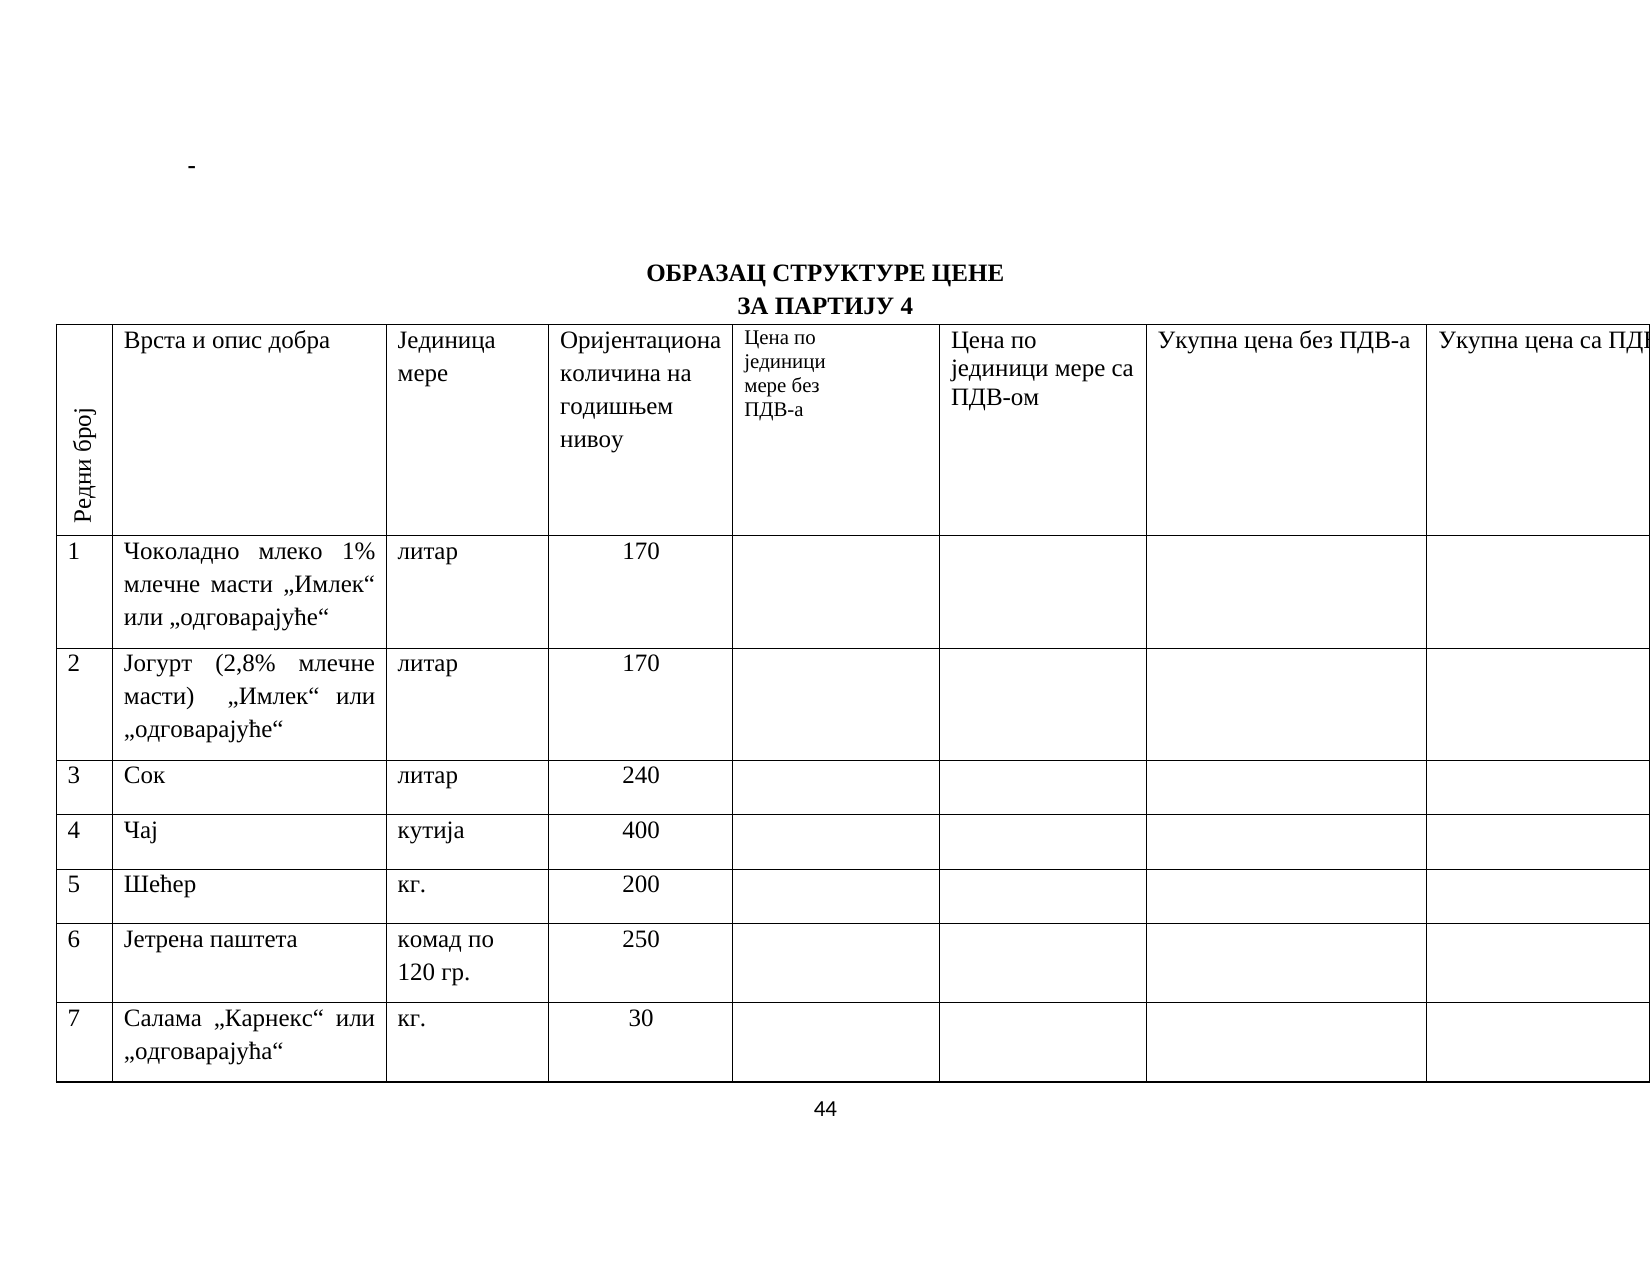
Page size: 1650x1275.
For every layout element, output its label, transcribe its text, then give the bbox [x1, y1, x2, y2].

table_cell 3 [57, 761, 112, 814]
table_cell [940, 870, 1146, 923]
table_cell [733, 1003, 939, 1081]
table_cell 400 [549, 815, 732, 868]
table_cell кг. [387, 870, 548, 923]
table_cell [940, 536, 1146, 647]
table_cell литар [387, 761, 548, 814]
text ОБРАЗАЦ СТРУКТУРЕ ЦЕНЕ [150, 258, 1500, 286]
table_cell литар [387, 536, 548, 647]
table_cell 6 [57, 924, 112, 1002]
table_cell Јогурт (2,8% млечне масти) „Имлек“ или „одговарајуће“ [113, 649, 386, 759]
table_cell [1427, 815, 1649, 868]
table_cell 200 [549, 870, 732, 923]
table_cell [1427, 761, 1649, 814]
table_cell 4 [57, 815, 112, 868]
table_header Укупна цена без ПДВ-а [1147, 325, 1426, 535]
table_cell 1 [57, 536, 112, 647]
table_cell Чај [113, 815, 386, 868]
table_cell [1147, 815, 1426, 868]
table_cell [733, 761, 939, 814]
table_header Оријентациона количина на годишњем нивоу [549, 325, 732, 535]
table_cell литар [387, 649, 548, 759]
table_cell 30 [549, 1003, 732, 1081]
table_cell [1427, 924, 1649, 1002]
table_cell [940, 761, 1146, 814]
table_cell [940, 1003, 1146, 1081]
table_cell [1147, 536, 1426, 647]
table_cell кутија [387, 815, 548, 868]
table_cell [733, 870, 939, 923]
table_cell Салама „Карнекс“ или „одговарајућа“ [113, 1003, 386, 1081]
table_cell 170 [549, 536, 732, 647]
table_cell [733, 649, 939, 759]
table_cell Шећер [113, 870, 386, 923]
table_cell [1147, 1003, 1426, 1081]
table_cell [1427, 649, 1649, 759]
table_header Цена по јединици мере без ПДВ-а [733, 325, 939, 535]
table_cell [733, 815, 939, 868]
table_cell 250 [549, 924, 732, 1002]
table_cell [1427, 536, 1649, 647]
table_cell [1427, 870, 1649, 923]
table_cell [940, 815, 1146, 868]
table_header Врста и опис добра [113, 325, 386, 535]
table_cell [940, 649, 1146, 759]
table_cell Сок [113, 761, 386, 814]
table_cell кг. [387, 1003, 548, 1081]
table_cell 240 [549, 761, 732, 814]
table_cell [1147, 649, 1426, 759]
table_cell [1147, 870, 1426, 923]
table_cell [1147, 761, 1426, 814]
table_cell комад по 120 гр. [387, 924, 548, 1002]
table_header Укупна цена са ПДВ-ом [1427, 325, 1649, 535]
table_cell 2 [57, 649, 112, 759]
table_cell [733, 536, 939, 647]
table_cell Чоколадно млеко 1% млечне масти „Имлек“ или „одговарајуће“ [113, 536, 386, 647]
table_cell [1427, 1003, 1649, 1081]
table_cell 7 [57, 1003, 112, 1081]
table_cell 5 [57, 870, 112, 923]
table_cell [1147, 924, 1426, 1002]
table_header Цена по јединици мере са ПДВ-ом [940, 325, 1146, 535]
table_cell 170 [549, 649, 732, 759]
table_cell Јетрена паштета [113, 924, 386, 1002]
table_header Јединица мере [387, 325, 548, 535]
table_cell [733, 924, 939, 1002]
table_header Редни број [57, 325, 112, 535]
table_cell [940, 924, 1146, 1002]
text ЗА ПАРТИЈУ 4 [150, 291, 1500, 319]
